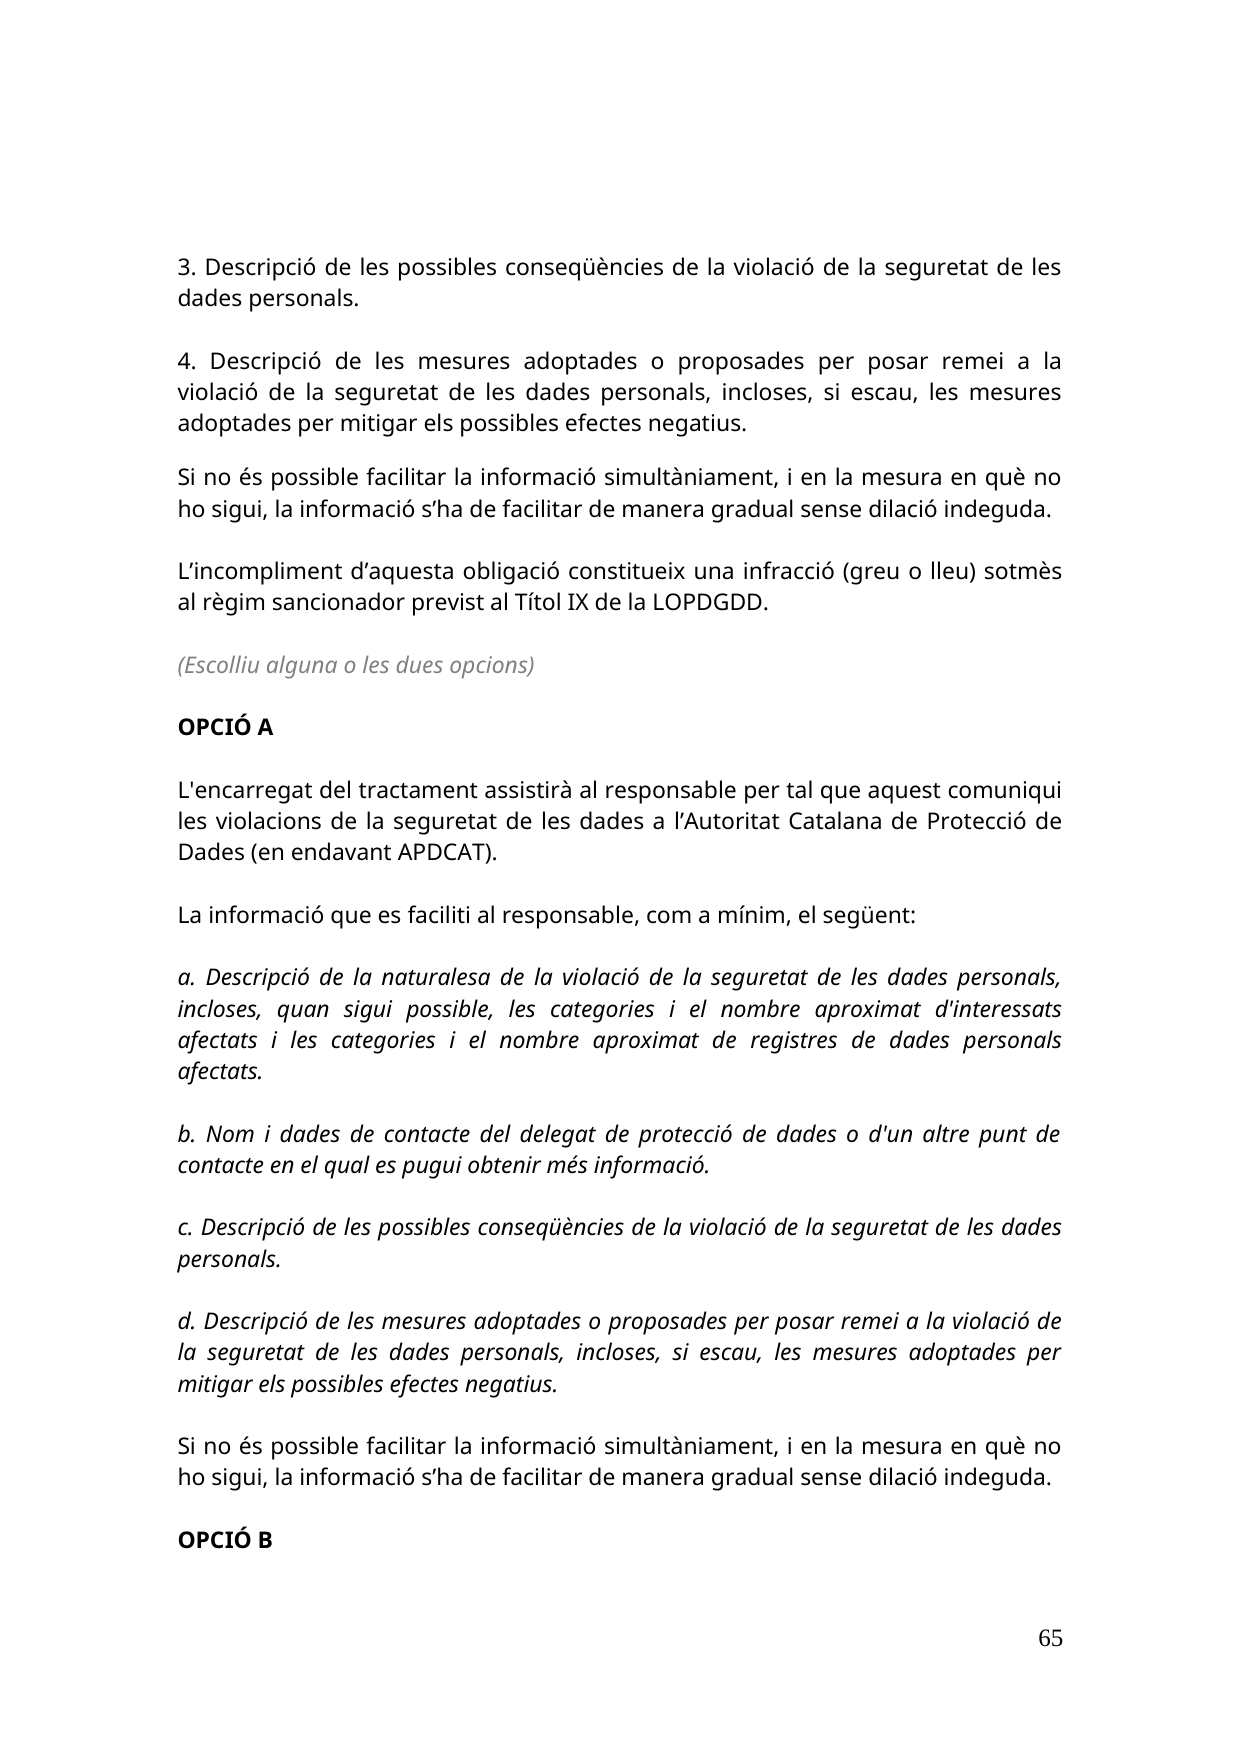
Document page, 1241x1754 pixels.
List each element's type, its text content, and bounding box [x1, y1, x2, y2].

text L’incompliment d’aquesta obligació constitueix una infracció (greu o lleu) sotmès al règim sancionador previst al Títol IX de la LOPDGDD. [177, 555, 1063, 617]
text La informació que es faciliti al responsable, com a mínim, el següent: [177, 899, 1063, 930]
text (Escolliu alguna o les dues opcions) [177, 649, 1063, 680]
text Si no és possible facilitar la informació simultàniament, i en la mesura en què no ho sigui, la informació s’ha de facilitar de manera gradual sense dilació indeguda. [177, 461, 1063, 524]
text d. Descripció de les mesures adoptades o proposades per posar remei a la violació de la seguretat de les dades personals, incloses, si escau, les mesures adoptades per mitigar els possibles efectes negatius. [177, 1305, 1063, 1399]
text OPCIÓ B [177, 1524, 1063, 1555]
text 4. Descripció de les mesures adoptades o proposades per posar remei a la violació de la seguretat de les dades personals, incloses, si escau, les mesures adoptades per mitigar els possibles efectes negatius. [177, 345, 1063, 438]
text Si no és possible facilitar la informació simultàniament, i en la mesura en què no ho sigui, la informació s’ha de facilitar de manera gradual sense dilació indeguda. [177, 1430, 1063, 1492]
text b. Nom i dades de contacte del delegat de protecció de dades o d'un altre punt de contacte en el qual es pugui obtenir més informació. [177, 1117, 1063, 1180]
text a. Descripció de la naturalesa de la violació de la seguretat de les dades personals, incloses, quan sigui possible, les categories i el nombre aproximat d'interessats afectats i les categories i el nombre aproximat de registres de dades personals afectats. [177, 961, 1063, 1086]
text OPCIÓ A [177, 711, 1063, 742]
text L'encarregat del tractament assistirà al responsable per tal que aquest comuniqui les violacions de la seguretat de les dades a l’Autoritat Catalana de Protecció de Dades (en endavant APDCAT). [177, 774, 1063, 867]
text c. Descripció de les possibles conseqüències de la violació de la seguretat de les dades personals. [177, 1211, 1063, 1274]
text 3. Descripció de les possibles conseqüències de la violació de la seguretat de les dades personals. [177, 251, 1063, 313]
